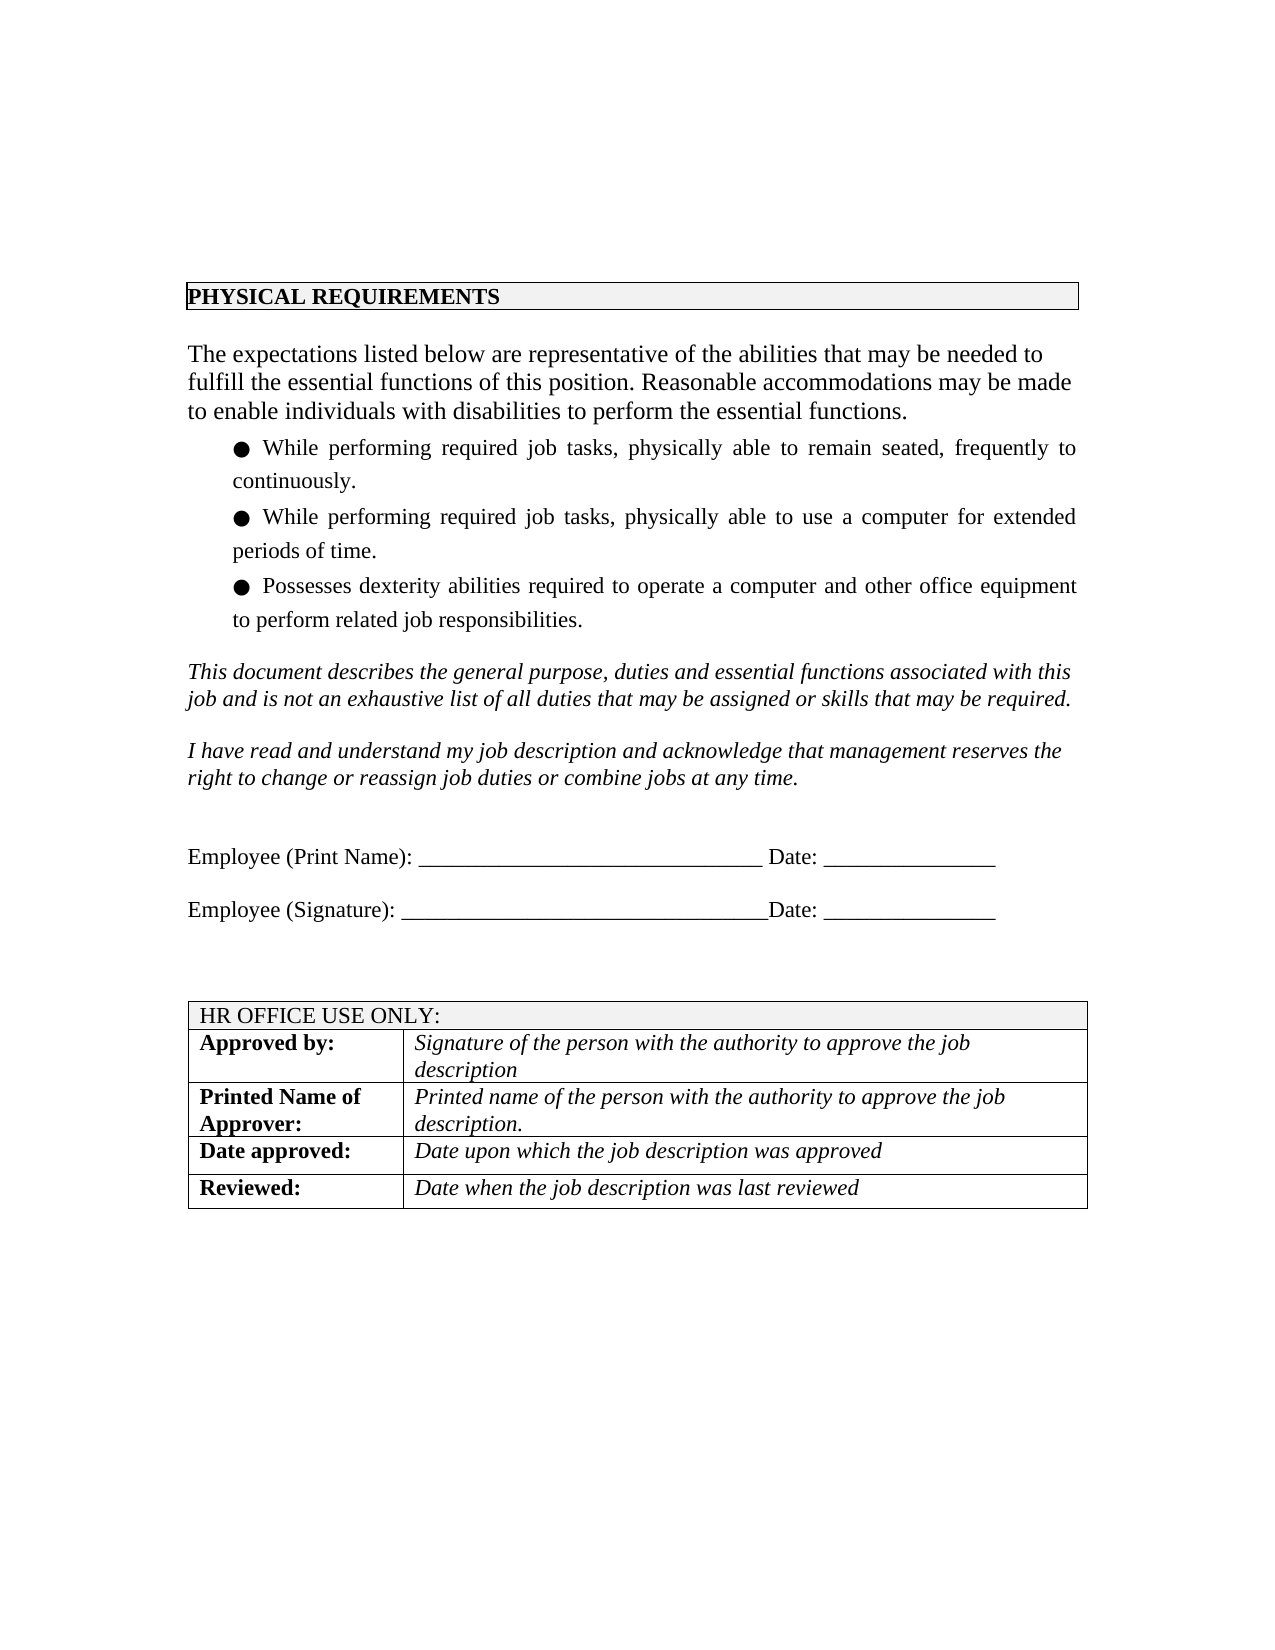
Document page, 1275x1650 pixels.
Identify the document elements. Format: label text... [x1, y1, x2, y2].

text PHYSICAL REQUIREMENTS [188, 283, 1078, 309]
table_cell Signature of the person with the authority to approve the job description [404, 1030, 1087, 1082]
text I have read and understand my job description and acknowledge that management reserves the right to change or reassign job duties or combine jobs at any time. [187, 737, 1078, 790]
table_header HR OFFICE USE ONLY: [189, 1002, 1087, 1028]
table_cell Date approved: [189, 1137, 403, 1173]
text This document describes the general purpose, duties and essential functions associated with this job and is not an exhaustive list of all duties that may be assigned or skills that may be required. [187, 658, 1078, 711]
table_cell Reviewed: [189, 1175, 403, 1208]
text Employee (Print Name): Date: [187, 843, 1078, 869]
table_cell Printed Name of Approver: [189, 1083, 403, 1136]
table_cell Approved by: [189, 1030, 403, 1082]
text Employee (Signature): Date: [187, 896, 1078, 922]
table_cell Date upon which the job description was approved [404, 1137, 1087, 1173]
table_cell Date when the job description was last reviewed [404, 1175, 1087, 1208]
table_cell Printed name of the person with the authority to approve the job description. [404, 1083, 1087, 1136]
